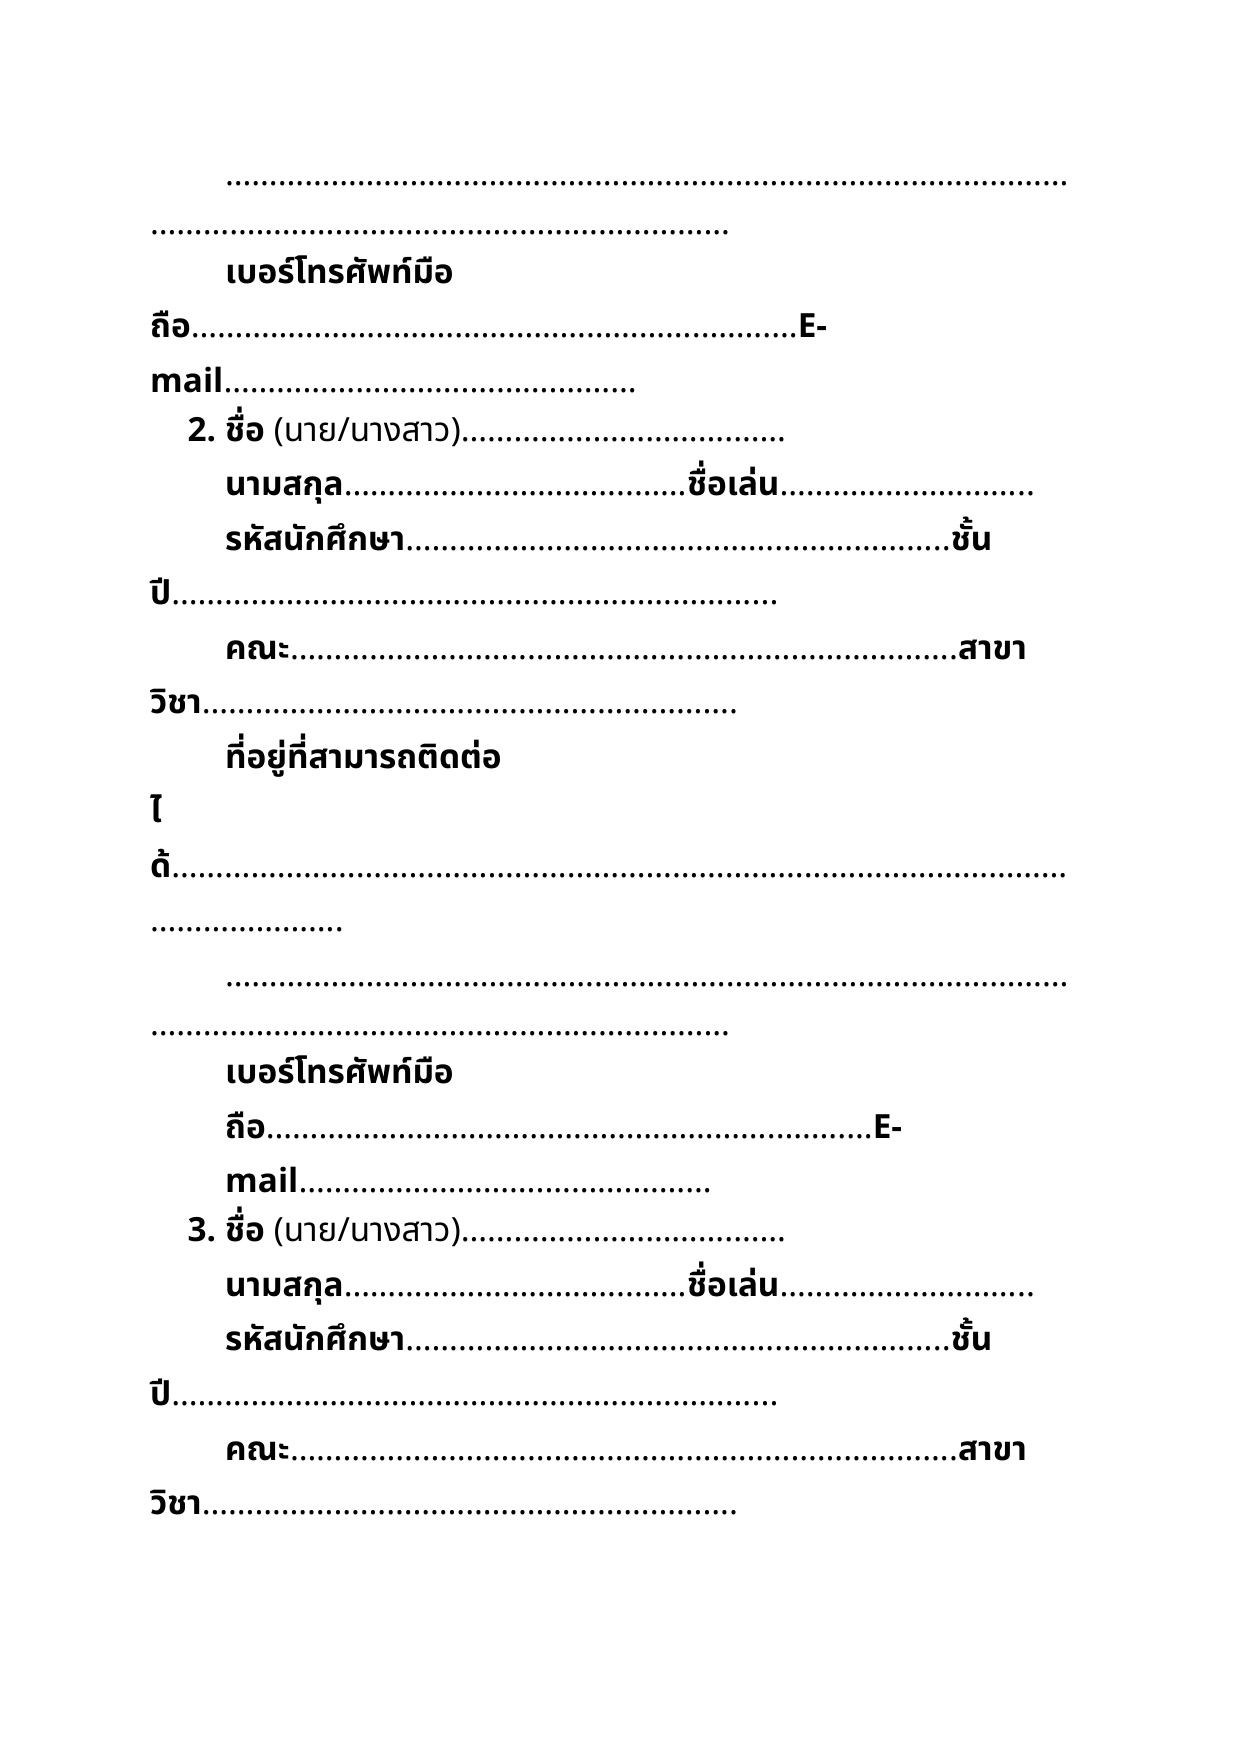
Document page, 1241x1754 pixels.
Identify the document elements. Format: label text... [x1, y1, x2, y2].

text ……………………………………………………………………………………………………………………………………………… [150, 150, 1090, 244]
text ……………………………………………………………………………………………………………………………………………… [150, 951, 1090, 1045]
list เบอร์โทรศัพท์มือถือ…………………………………………………..…….…E-mail……………………….……….……… [225, 1048, 1090, 1202]
text คณะ………………………………………………………………….สาขาวิชา……………………………………………………. [150, 1424, 1090, 1529]
text เบอร์โทรศัพท์มือถือ…………………………………………………..…….…E-mail……………………….……….……… [150, 248, 1090, 402]
text ที่อยู่ที่สามารถติดต่อได้……………………………………………………………………………………………………………. [150, 733, 1090, 947]
text รหัสนักศึกษา……………………………………………………..ชั้นปี…………………………………………………………... [150, 514, 1090, 620]
text คณะ………………………………………………………………….สาขาวิชา……………………………………………………. [150, 624, 1090, 729]
list ชื่อ (นาย/นางสาว)………………………….……นามสกุล……………….…………..……ชื่อเล่น……………………….. [187, 405, 1090, 511]
text รหัสนักศึกษา……………………………………………………..ชั้นปี…………………………………………………………... [150, 1315, 1090, 1420]
list ชื่อ (นาย/นางสาว)………………………….……นามสกุล……………….…………..……ชื่อเล่น……………………….. [187, 1206, 1090, 1311]
